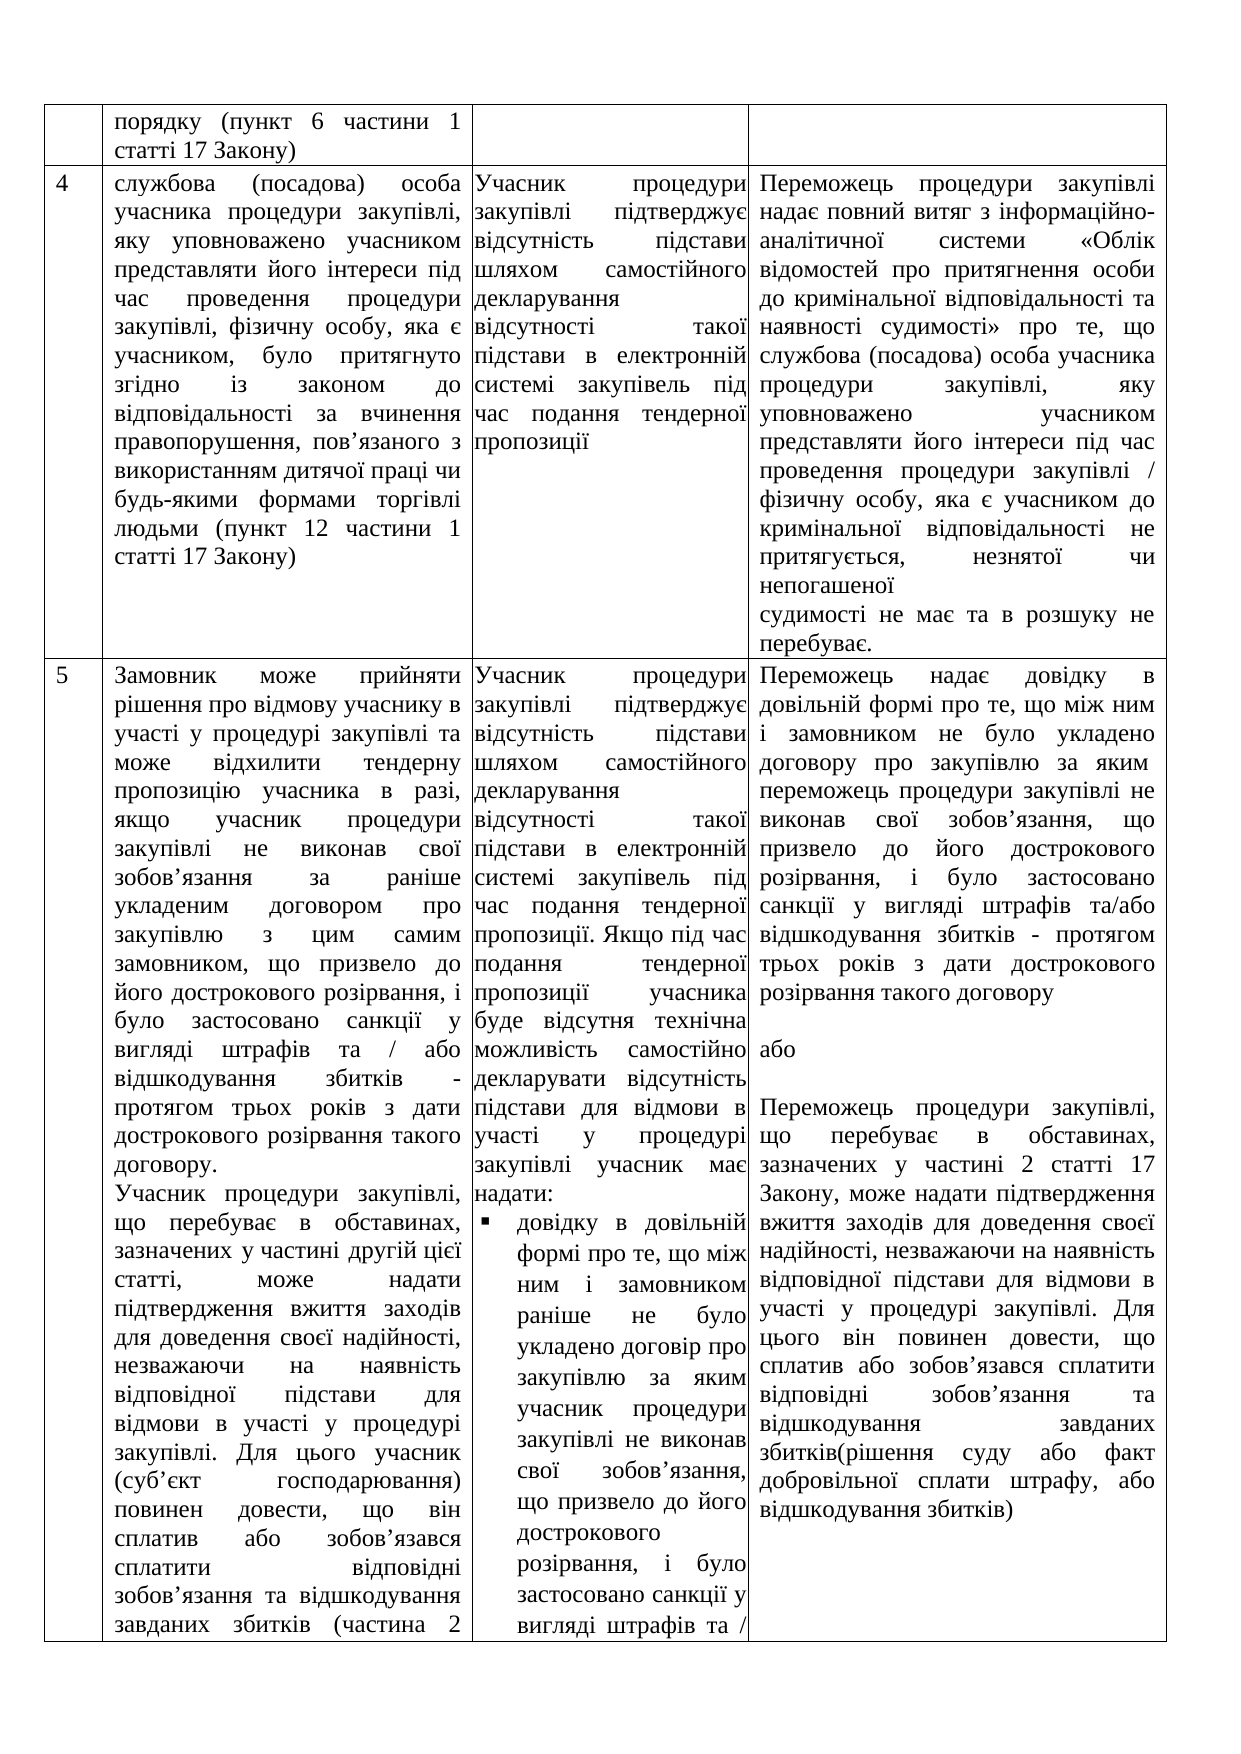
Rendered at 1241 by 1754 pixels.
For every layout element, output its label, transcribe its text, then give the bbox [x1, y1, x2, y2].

table_cell 5 [45, 659, 102, 1641]
table_cell 4 [45, 166, 102, 658]
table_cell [103, 659, 472, 1641]
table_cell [749, 659, 1166, 1641]
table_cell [749, 105, 1166, 165]
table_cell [473, 105, 748, 165]
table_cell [473, 659, 748, 1641]
table_cell 3 [45, 105, 102, 165]
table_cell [103, 105, 472, 165]
table_cell службова (посадова) особа учасника процедури закупівлі, яку уповноважено учасником представляти його інтереси під час проведення процедури закупівлі, фізичну особу, яка є учасником, було притягнуто згідно із законом до відповідальності за вчинення правопорушення, пов’язаного з використанням дитячої праці чи будь-якими формами торгівлі людьми (пункт 12 частини 1 статті 17 Закону) [103, 166, 472, 658]
table_cell Переможець процедури закупівлі надає повний витяг з інформаційно-аналітичної системи «Облік відомостей про притягнення особи до кримінальної відповідальності та наявності судимості» про те, що службова (посадова) особа учасника процедури закупівлі, яку уповноважено учасником представляти його інтереси під час проведення процедури закупівлі / фізичну особу, яка є учасником до кримінальної відповідальності не притягується, незнятої чи непогашеної судимості не має та в розшуку не перебуває. [749, 166, 1166, 658]
